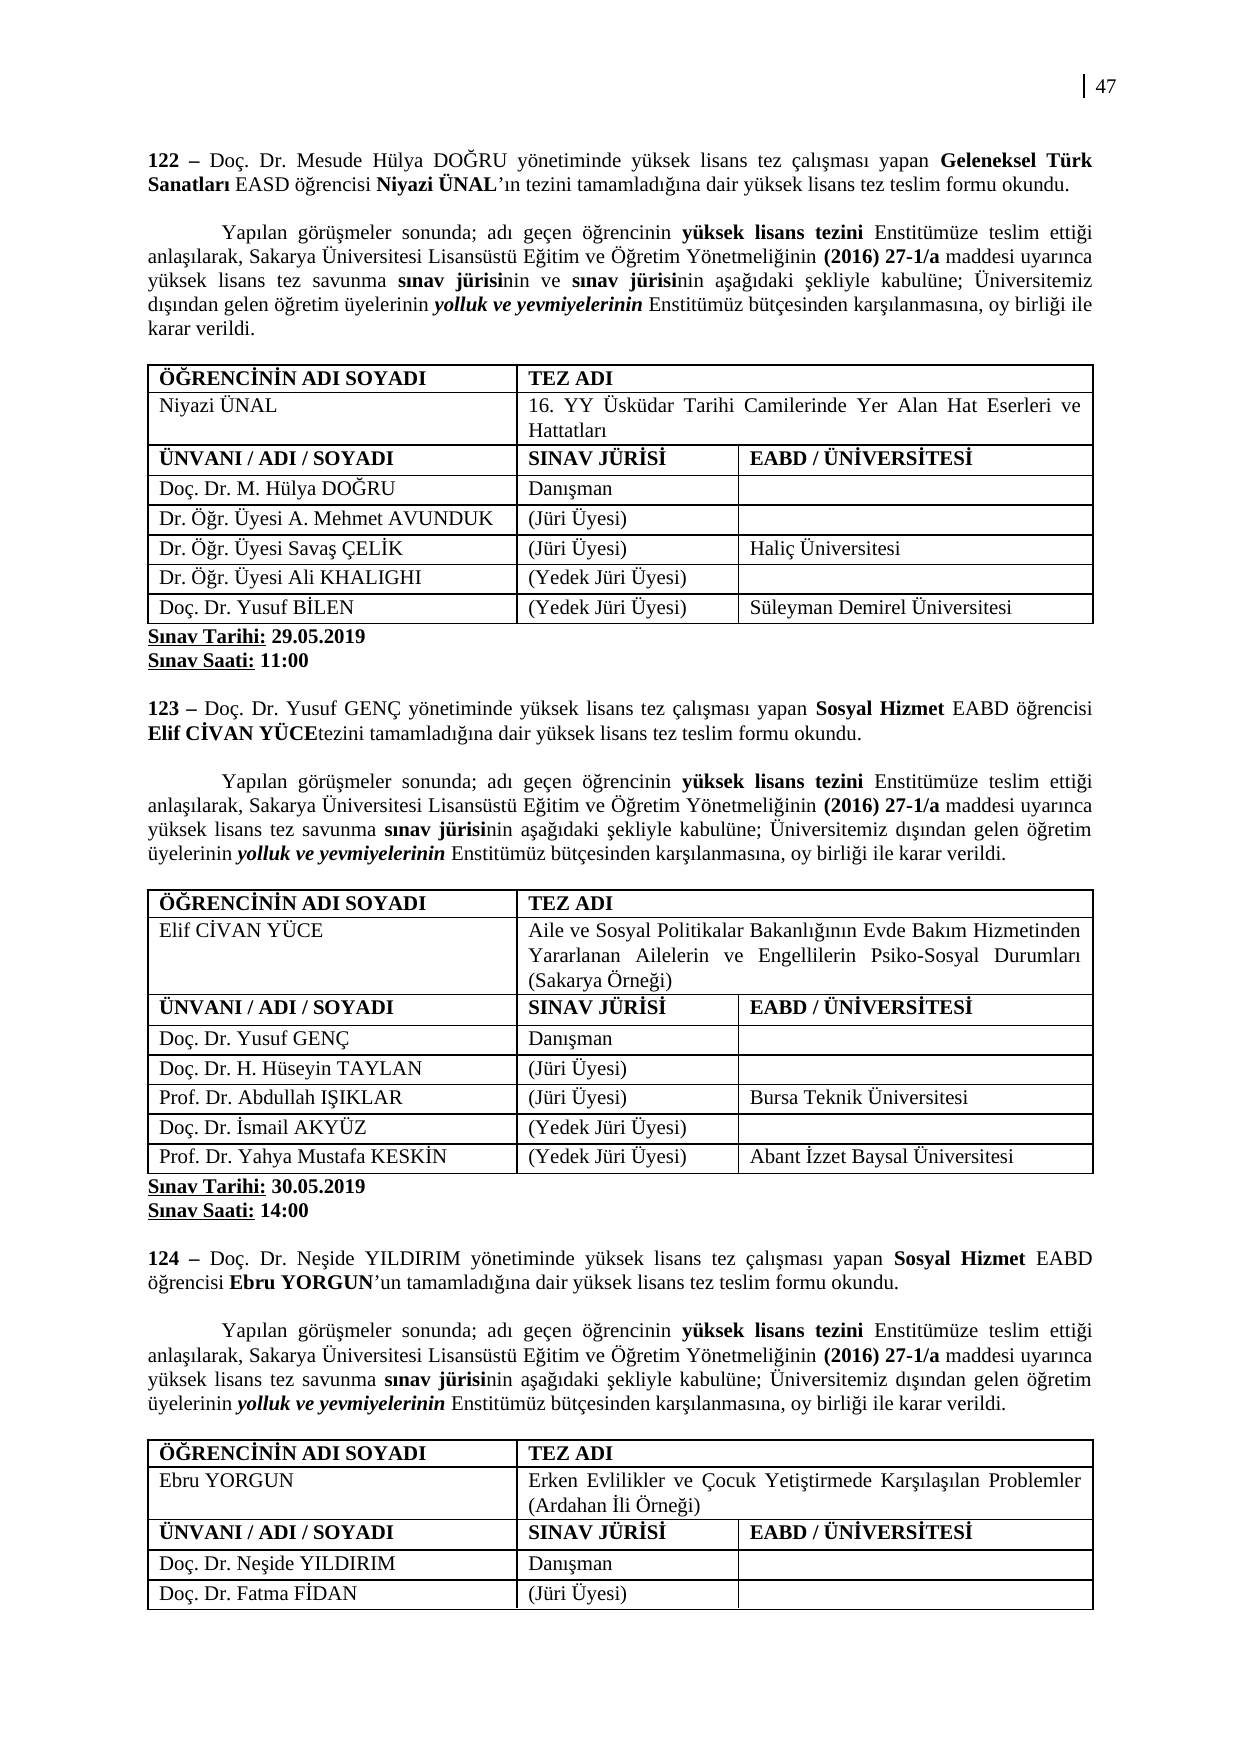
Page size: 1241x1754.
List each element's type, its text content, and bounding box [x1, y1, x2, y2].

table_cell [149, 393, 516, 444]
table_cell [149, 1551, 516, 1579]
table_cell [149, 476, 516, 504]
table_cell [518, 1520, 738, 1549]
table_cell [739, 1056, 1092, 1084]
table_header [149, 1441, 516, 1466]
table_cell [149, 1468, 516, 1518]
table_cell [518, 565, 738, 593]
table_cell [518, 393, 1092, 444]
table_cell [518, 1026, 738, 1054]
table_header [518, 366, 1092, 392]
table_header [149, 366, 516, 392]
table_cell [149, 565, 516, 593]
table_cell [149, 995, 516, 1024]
text 123 – Doç. Dr. Yusuf GENÇ yönetiminde yüksek lisans tez çalışması yapan Sosyal Hizmet EABD öğrencisi Elif CİVAN YÜCEtezini tamamladığına dair yüksek lisans tez teslim formu okundu. [148, 696, 1093, 744]
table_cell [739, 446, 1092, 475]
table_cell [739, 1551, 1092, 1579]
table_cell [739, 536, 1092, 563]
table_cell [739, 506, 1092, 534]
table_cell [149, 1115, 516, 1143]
text Yapılan görüşmeler sonunda; adı geçen öğrencinin yüksek lisans tezini Enstitümüze teslim ettiği anlaşılarak, Sakarya Üniversitesi Lisansüstü Eğitim ve Öğretim Yönetmeliğinin (2016) 27-1/a maddesi uyarınca yüksek lisans tez savunma sınav jürisinin aşağıdaki şekliyle kabulüne; Üniversitemiz dışından gelen öğretim üyelerinin yolluk ve yevmiyelerinin Enstitümüz bütçesinden karşılanmasına, oy birliği ile karar verildi. [148, 1318, 1093, 1415]
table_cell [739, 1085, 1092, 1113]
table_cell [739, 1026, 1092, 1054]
text Sınav Saati: 14:00 [148, 1198, 1093, 1222]
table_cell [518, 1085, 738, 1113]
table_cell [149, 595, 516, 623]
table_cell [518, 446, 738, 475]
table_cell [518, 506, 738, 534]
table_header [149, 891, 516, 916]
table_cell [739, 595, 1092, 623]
text 122 – Doç. Dr. Mesude Hülya DOĞRU yönetiminde yüksek lisans tez çalışması yapan Geleneksel Türk Sanatları EASD öğrencisi Niyazi ÜNAL’ın tezini tamamladığına dair yüksek lisans tez teslim formu okundu. [148, 148, 1093, 196]
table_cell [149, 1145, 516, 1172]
text Sınav Tarihi: 29.05.2019 [148, 624, 1093, 648]
text Sınav Saati: 11:00 [148, 648, 1093, 672]
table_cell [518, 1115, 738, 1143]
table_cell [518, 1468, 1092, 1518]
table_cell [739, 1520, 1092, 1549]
text Yapılan görüşmeler sonunda; adı geçen öğrencinin yüksek lisans tezini Enstitümüze teslim ettiği anlaşılarak, Sakarya Üniversitesi Lisansüstü Eğitim ve Öğretim Yönetmeliğinin (2016) 27-1/a maddesi uyarınca yüksek lisans tez savunma sınav jürisinin aşağıdaki şekliyle kabulüne; Üniversitemiz dışından gelen öğretim üyelerinin yolluk ve yevmiyelerinin Enstitümüz bütçesinden karşılanmasına, oy birliği ile karar verildi. [148, 768, 1093, 865]
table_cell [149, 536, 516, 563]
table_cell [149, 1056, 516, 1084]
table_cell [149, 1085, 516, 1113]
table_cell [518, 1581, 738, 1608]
text 124 – Doç. Dr. Neşide YILDIRIM yönetiminde yüksek lisans tez çalışması yapan Sosyal Hizmet EABD öğrencisi Ebru YORGUN’un tamamladığına dair yüksek lisans tez teslim formu okundu. [148, 1246, 1093, 1294]
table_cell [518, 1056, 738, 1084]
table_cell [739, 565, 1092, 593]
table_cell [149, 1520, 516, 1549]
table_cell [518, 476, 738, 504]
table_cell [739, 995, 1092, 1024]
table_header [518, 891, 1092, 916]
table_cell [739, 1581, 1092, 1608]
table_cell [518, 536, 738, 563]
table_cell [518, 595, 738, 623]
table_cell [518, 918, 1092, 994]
text Yapılan görüşmeler sonunda; adı geçen öğrencinin yüksek lisans tezini Enstitümüze teslim ettiği anlaşılarak, Sakarya Üniversitesi Lisansüstü Eğitim ve Öğretim Yönetmeliğinin (2016) 27-1/a maddesi uyarınca yüksek lisans tez savunma sınav jürisinin ve sınav jürisinin aşağıdaki şekliyle kabulüne; Üniversitemiz dışından gelen öğretim üyelerinin yolluk ve yevmiyelerinin Enstitümüz bütçesinden karşılanmasına, oy birliği ile karar verildi. [148, 220, 1093, 340]
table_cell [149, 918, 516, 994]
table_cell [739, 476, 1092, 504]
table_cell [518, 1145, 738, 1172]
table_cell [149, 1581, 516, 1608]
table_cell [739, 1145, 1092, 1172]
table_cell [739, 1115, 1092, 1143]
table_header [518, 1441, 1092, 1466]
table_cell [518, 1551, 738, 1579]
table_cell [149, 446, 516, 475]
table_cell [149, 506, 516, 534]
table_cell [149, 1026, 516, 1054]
text Sınav Tarihi: 30.05.2019 [148, 1174, 1093, 1198]
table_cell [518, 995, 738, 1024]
